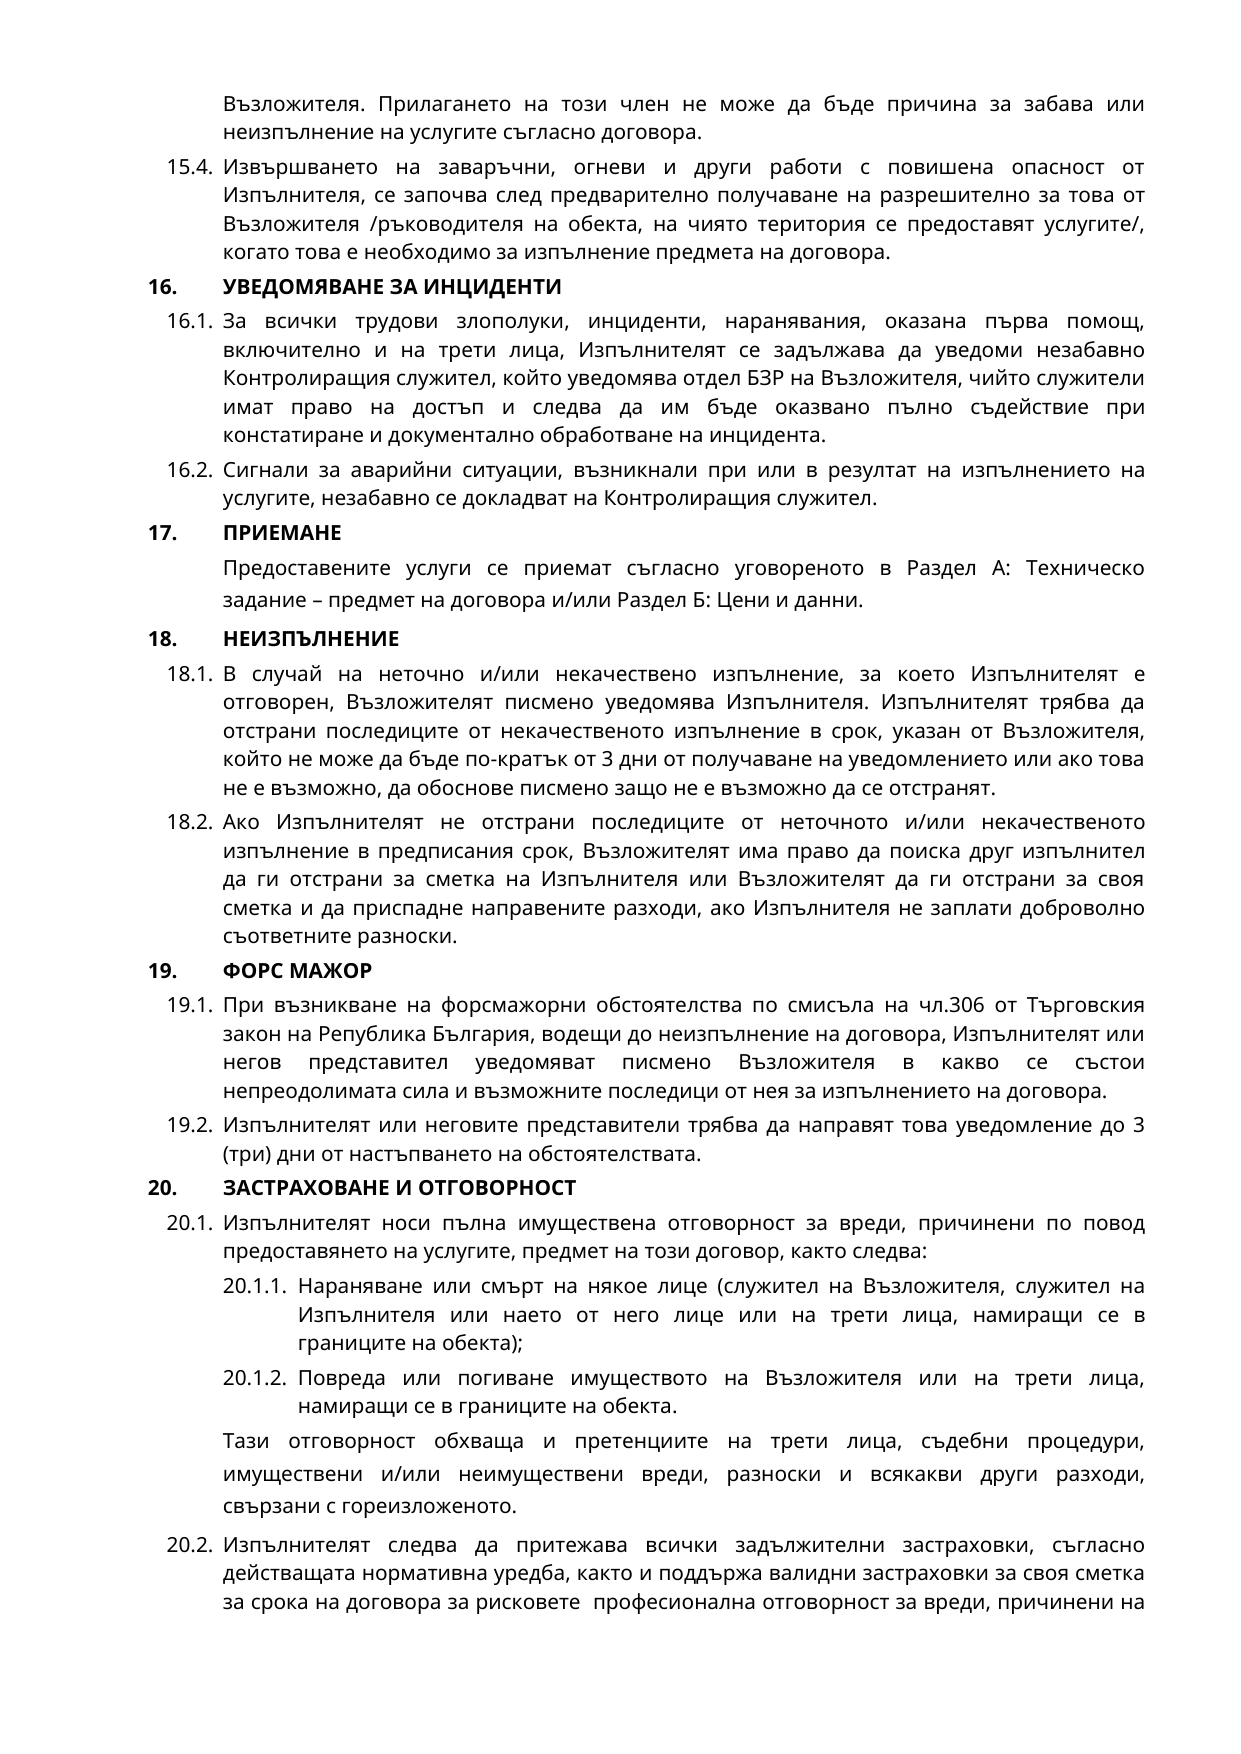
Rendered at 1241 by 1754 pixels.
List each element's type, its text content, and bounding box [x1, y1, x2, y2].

list ПРИЕМАНЕ [148, 518, 1146, 546]
list Изпълнителят или неговите представители трябва да направят това уведомление до 3 (три) дни от настъпването на обстоятелствата. [166, 1110, 1146, 1167]
list Нараняване или смърт на някое лице (служител на Възложителя, служител на Изпълнителя или наето от него лице или на трети лица, намиращи се в границите на обекта); [223, 1271, 1146, 1357]
list УВЕДОМЯВАНЕ ЗА ИНЦИДЕНТИ [148, 272, 1146, 300]
list При възникване на форсмажорни обстоятелства по смисъла на чл.306 от Търговския закон на Република България, водещи до неизпълнение на договора, Изпълнителят или негов представител уведомяват писмено Възложителя в какво се състои непреодолимата сила и възможните последици от нея за изпълнението на договора. [166, 990, 1146, 1104]
list Изпълнителят носи пълна имуществена отговорност за вреди, причинени по повод предоставянето на услугите, предмет на този договор, както следва: [166, 1208, 1146, 1265]
list Ако Изпълнителят не отстрани последиците от неточното и/или некачественото изпълнение в предписания срок, Възложителят има право да поиска друг изпълнител да ги отстрани за сметка на Изпълнителя или Възложителят да ги отстрани за своя сметка и да приспадне направените разходи, ако Изпълнителя не заплати доброволно съответните разноски. [166, 807, 1146, 949]
list НЕИЗПЪЛНЕНИЕ [148, 624, 1146, 653]
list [166, 1530, 1146, 1615]
list Сигнали за аварийни ситуации, възникнали при или в резултат на изпълнението на услугите, незабавно се докладват на Контролиращия служител. [166, 455, 1146, 512]
list ЗАСТРАХОВАНЕ И ОТГОВОРНОСТ [148, 1173, 1146, 1202]
list Повреда или погиване имуществото на Възложителя или на трети лица, намиращи се в границите на обекта. [223, 1363, 1146, 1420]
list Извършването на заваръчни, огневи и други работи с повишена опасност от Изпълнителя, се започва след предварително получаване на разрешително за това от Възложителя /ръководителя на обекта, на чиято територия се предоставят услугите/, когато това е необходимо за изпълнение предмета на договора. [166, 152, 1146, 266]
text Тази отговорност обхваща и претенциите на трети лица, съдебни процедури, имуществени и/или неимуществени вреди, разноски и всякакви други разходи, свързани с гореизложеното. [223, 1426, 1146, 1520]
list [166, 89, 1146, 146]
list ФОРС МАЖОР [148, 956, 1146, 984]
list В случай на неточно и/или некачествено изпълнение, за което Изпълнителят е отговорен, Възложителят писмено уведомява Изпълнителя. Изпълнителят трябва да отстрани последиците от некачественото изпълнение в срок, указан от Възложителя, който не може да бъде по-кратък от 3 дни от получаване на уведомлението или ако това не е възможно, да обоснове писмено защо не е възможно да се отстранят. [166, 659, 1146, 801]
list За всички трудови злополуки, инциденти, наранявания, оказана първа помощ, включително и на трети лица, Изпълнителят се задължава да уведоми незабавно Контролиращия служител, който уведомява отдел БЗР на Възложителя, чийто служители имат право на достъп и следва да им бъде оказвано пълно съдействие при констатиране и документално обработване на инцидента. [166, 306, 1146, 449]
text Предоставените услуги се приемат съгласно уговореното в Раздел А: Техническо задание – предмет на договора и/или Раздел Б: Цени и данни. [223, 553, 1146, 614]
